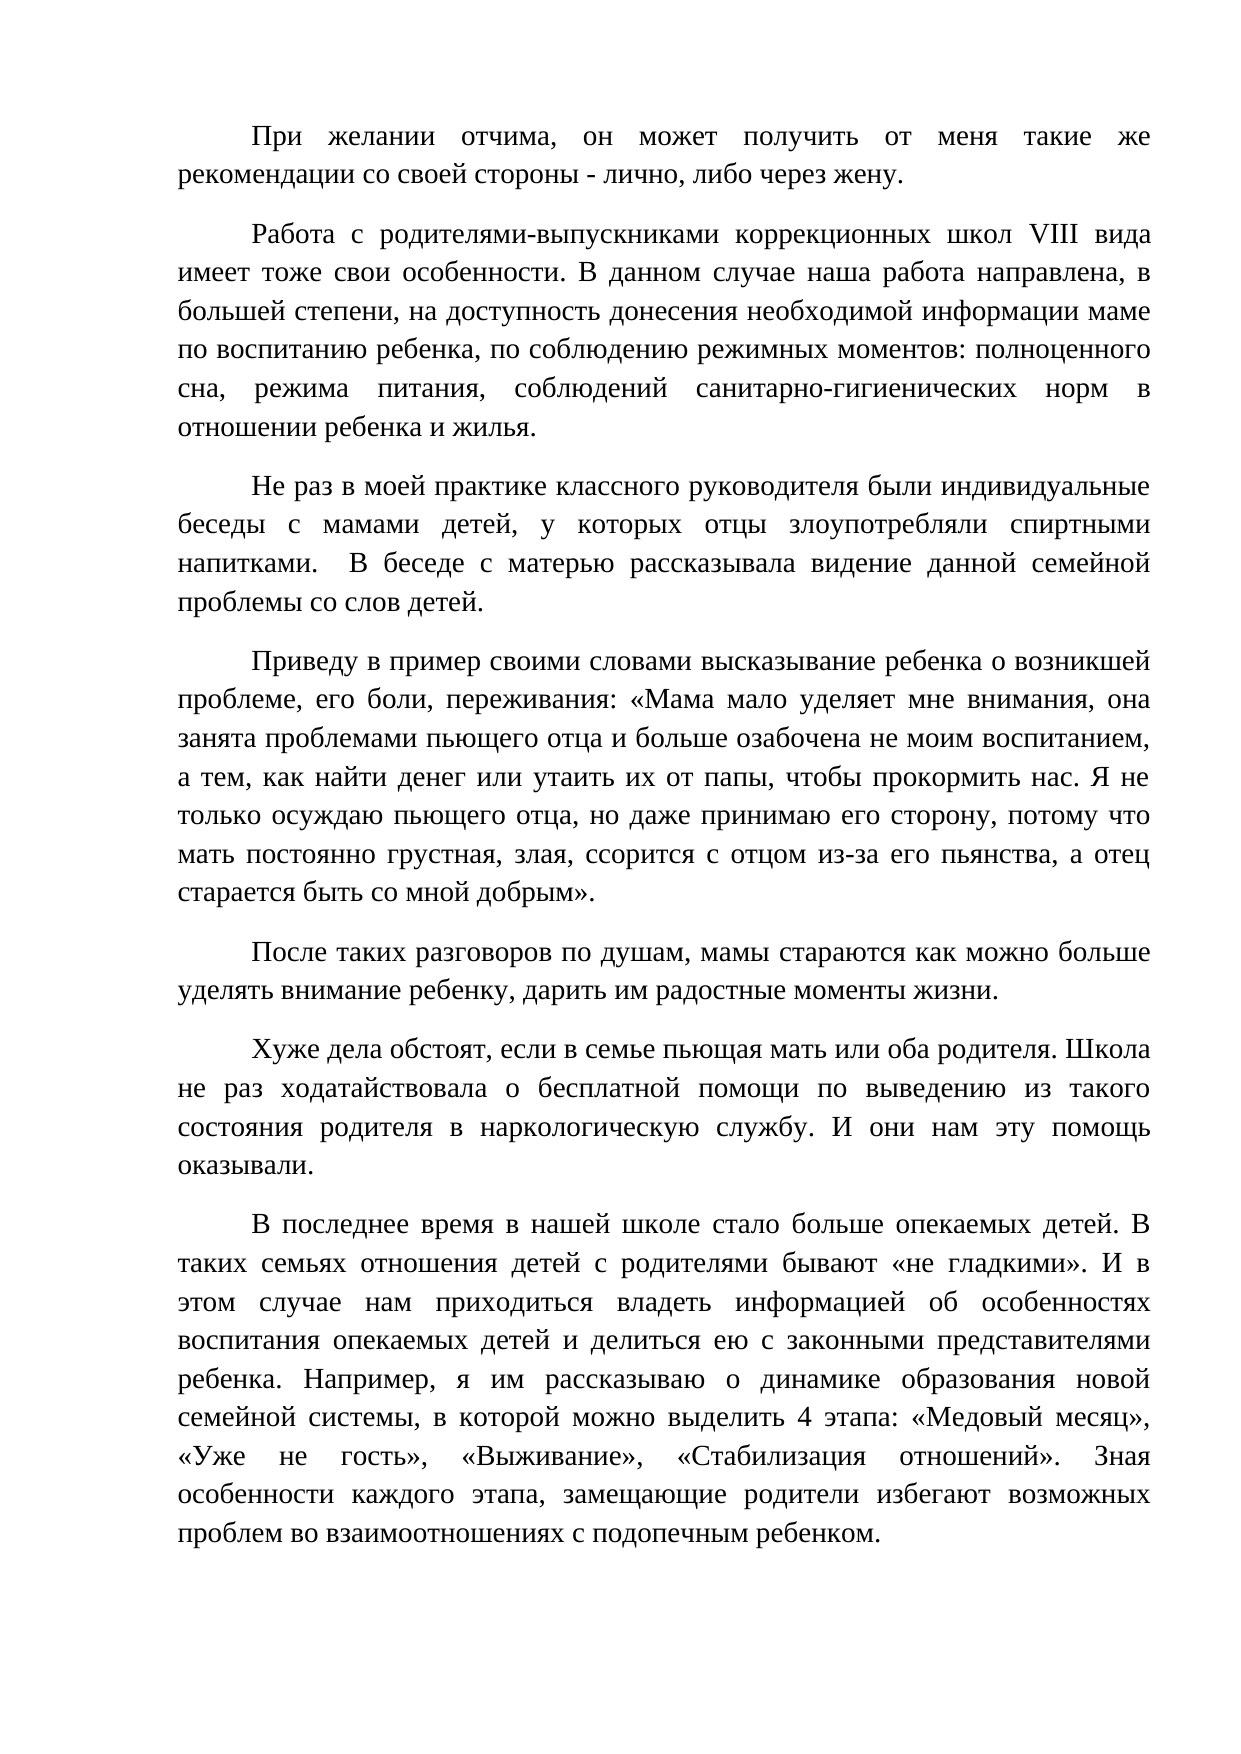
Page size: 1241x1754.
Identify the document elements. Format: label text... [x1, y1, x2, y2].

text Хуже дела обстоят, если в семье пьющая мать или оба родителя. Школа не раз ходатайствовала о бесплатной помощи по выведению из такого состояния родителя в наркологическую службу. И они нам эту помощь оказывали. [177, 1032, 1151, 1181]
text При желании отчима, он может получить от меня такие же рекомендации со своей стороны - лично, либо через жену. [177, 118, 1151, 190]
text После таких разговоров по душам, мамы стараются как можно больше уделять внимание ребенку, дарить им радостные моменты жизни. [177, 934, 1151, 1006]
text Работа с родителями-выпускниками коррекционных школ VIII вида имеет тоже свои особенности. В данном случае наша работа направлена, в большей степени, на доступность донесения необходимой информации маме по воспитанию ребенка, по соблюдению режимных моментов: полноценного сна, режима питания, соблюдений санитарно-гигиенических норм в отношении ребенка и жилья. [177, 216, 1151, 442]
text Не раз в моей практике классного руководителя были индивидуальные беседы с мамами детей, у которых отцы злоупотребляли спиртными напитками. В беседе с матерью рассказывала видение данной семейной проблемы со слов детей. [177, 468, 1151, 617]
text В последнее время в нашей школе стало больше опекаемых детей. В таких семьях отношения детей с родителями бывают «не гладкими». И в этом случае нам приходиться владеть информацией об особенностях воспитания опекаемых детей и делиться ею с законными представителями ребенка. Например, я им рассказываю о динамике образования новой семейной системы, в которой можно выделить 4 этапа: «Медовый месяц», «Уже не гость», «Выживание», «Стабилизация отношений». Зная особенности каждого этапа, замещающие родители избегают возможных проблем во взаимоотношениях с подопечным ребенком. [177, 1207, 1151, 1548]
text Приведу в пример своими словами высказывание ребенка о возникшей проблеме, его боли, переживания: «Мама мало уделяет мне внимания, она занята проблемами пьющего отца и больше озабочена не моим воспитанием, а тем, как найти денег или утаить их от папы, чтобы прокормить нас. Я не только осуждаю пьющего отца, но даже принимаю его сторону, потому что мать постоянно грустная, злая, ссорится с отцом из-за его пьянства, а отец старается быть со мной добрым». [177, 643, 1151, 908]
